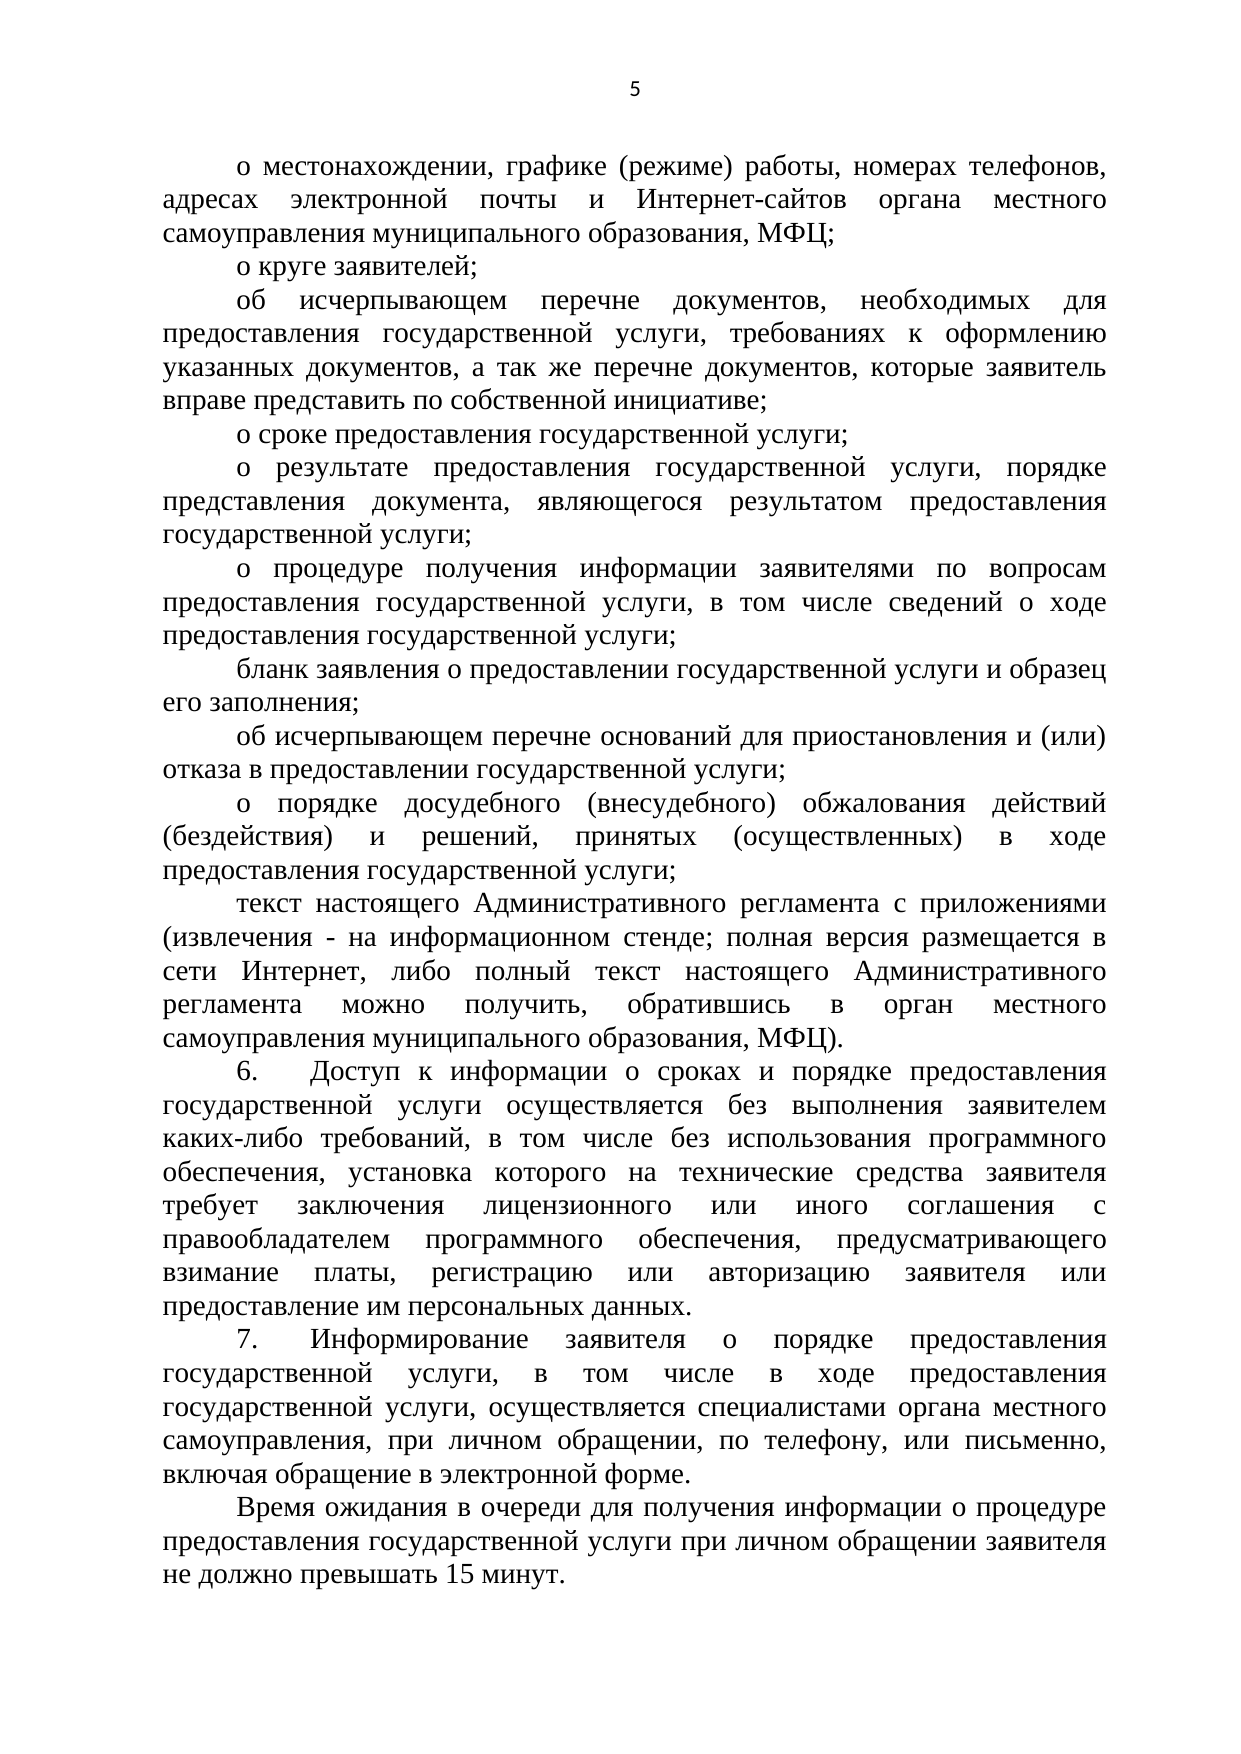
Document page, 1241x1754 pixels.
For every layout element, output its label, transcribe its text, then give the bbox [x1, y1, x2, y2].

text о круге заявителей; [162, 248, 1107, 282]
text о результате предоставления государственной услуги, порядке представления документа, являющегося результатом предоставления государственной услуги; [162, 449, 1107, 550]
text о порядке досудебного (внесудебного) обжалования действий (бездействия) и решений, принятых (осуществленных) в ходе предоставления государственной услуги; [162, 785, 1107, 886]
text об исчерпывающем перечне оснований для приостановления и (или) отказа в предоставлении государственной услуги; [162, 718, 1107, 785]
text о процедуре получения информации заявителями по вопросам предоставления государственной услуги, в том числе сведений о ходе предоставления государственной услуги; [162, 550, 1107, 651]
list Информирование заявителя о порядке предоставления государственной услуги, в том числе в ходе предоставления государственной услуги, осуществляется специалистами органа местного самоуправления, при личном обращении, по телефону, или письменно, включая обращение в электронной форме. [162, 1322, 1107, 1489]
text бланк заявления о предоставлении государственной услуги и образец его заполнения; [162, 651, 1107, 718]
text Время ожидания в очереди для получения информации о процедуре предоставления государственной услуги при личном обращении заявителя не должно превышать 15 минут. [162, 1489, 1107, 1590]
text о местонахождении, графике (режиме) работы, номерах телефонов, адресах электронной почты и Интернет-сайтов органа местного самоуправления муниципального образования, МФЦ; [162, 148, 1107, 248]
text о сроке предоставления государственной услуги; [162, 416, 1107, 449]
text текст настоящего Административного регламента с приложениями (извлечения - на информационном стенде; полная версия размещается в сети Интернет, либо полный текст настоящего Административного регламента можно получить, обратившись в орган местного самоуправления муниципального образования, МФЦ). [162, 886, 1107, 1053]
text об исчерпывающем перечне документов, необходимых для предоставления государственной услуги, требованиях к оформлению указанных документов, а так же перечне документов, которые заявитель вправе представить по собственной инициативе; [162, 282, 1107, 416]
list Доступ к информации о сроках и порядке предоставления государственной услуги осуществляется без выполнения заявителем каких-либо требований, в том числе без использования программного обеспечения, установка которого на технические средства заявителя требует заключения лицензионного или иного соглашения с правообладателем программного обеспечения, предусматривающего взимание платы, регистрацию или авторизацию заявителя или предоставление им персональных данных. [162, 1053, 1107, 1322]
